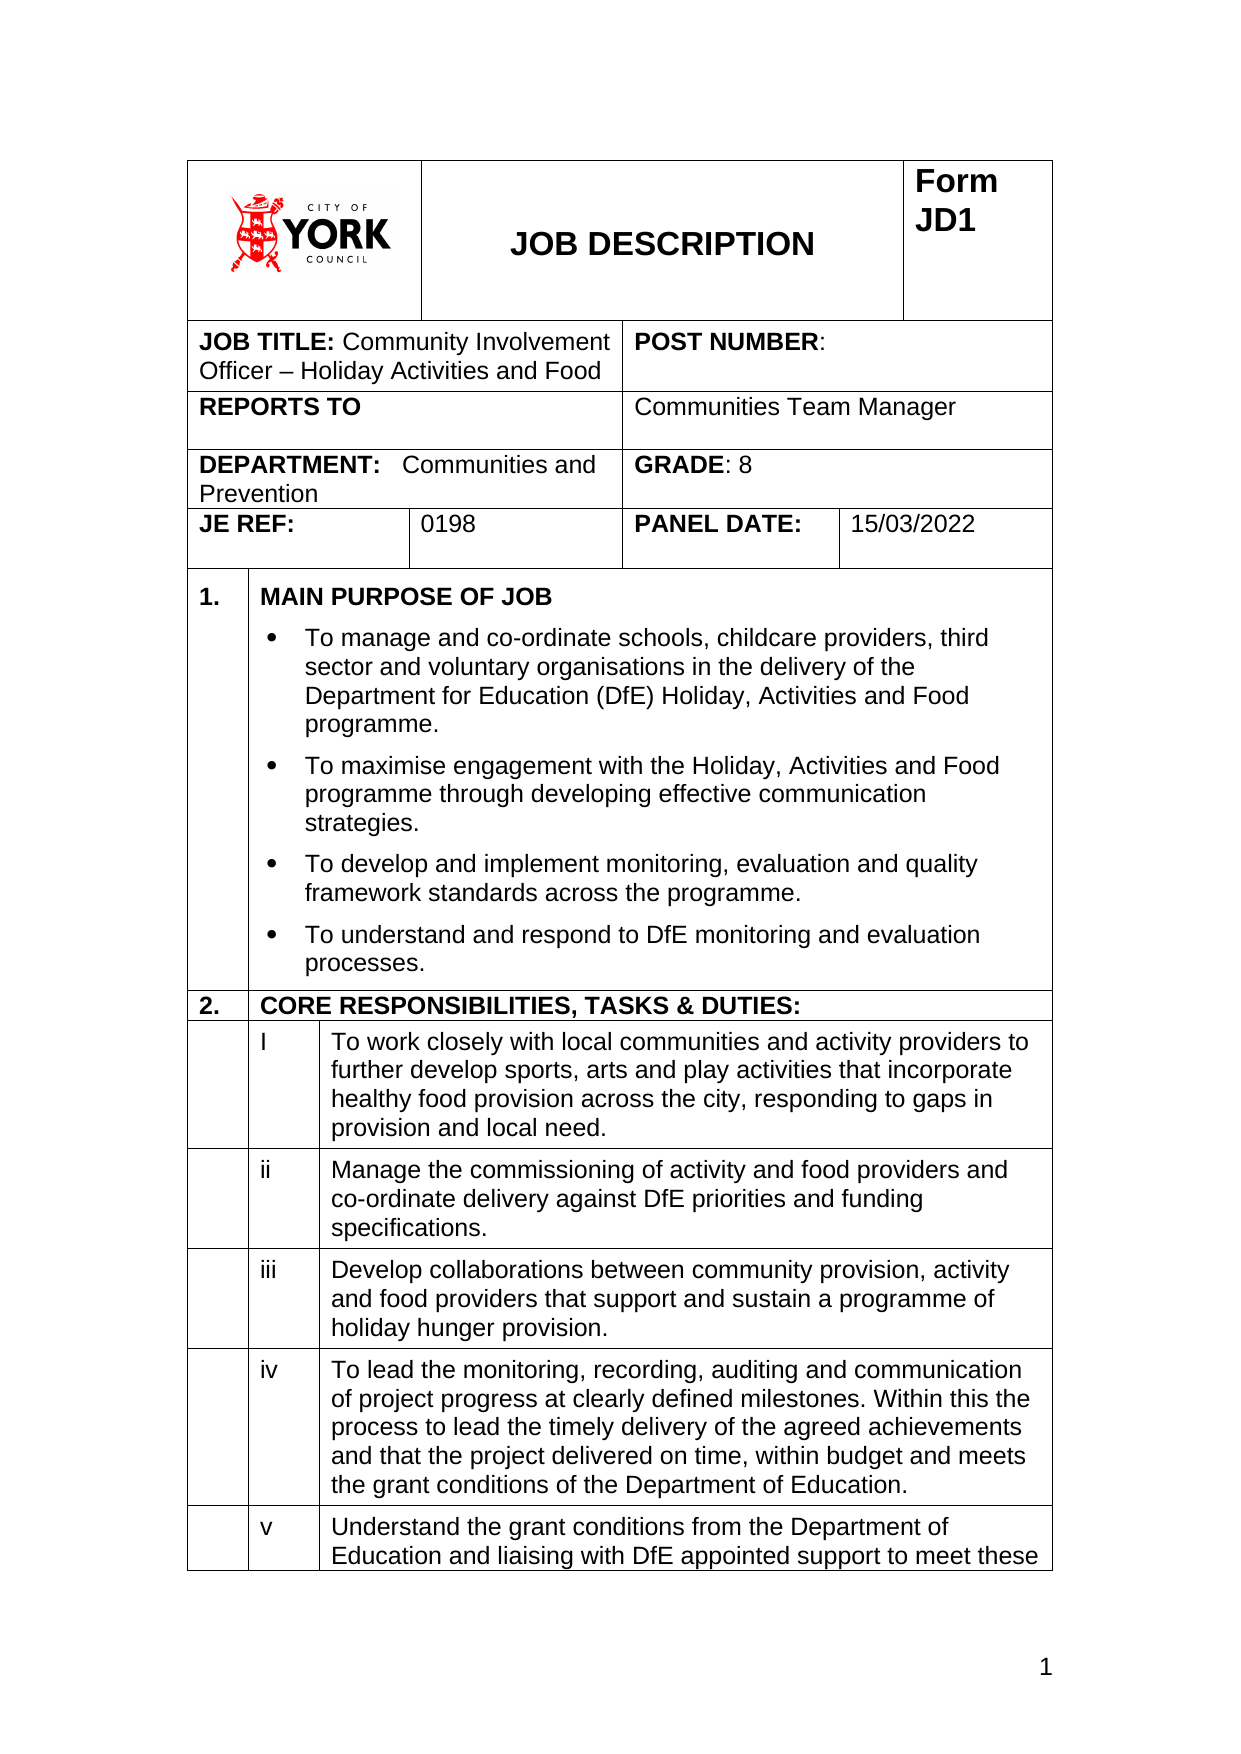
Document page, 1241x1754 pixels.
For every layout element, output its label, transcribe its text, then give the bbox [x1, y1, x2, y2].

table_cell 1. [188, 569, 248, 990]
table_cell JOB TITLE: Community Involvement Officer – Holiday Activities and Food [188, 321, 622, 391]
table_cell [188, 1021, 248, 1148]
table_cell GRADE: 8 [623, 450, 1052, 508]
table_cell [188, 1506, 248, 1570]
table_cell DEPARTMENT: Communities and Prevention [188, 450, 622, 508]
table_cell MAIN PURPOSE OF JOB To manage and co-ordinate schools, childcare providers, third sector and voluntary organisations in the delivery of the Department for Education (DfE) Holiday, Activities and Food programme. To maximise engagement with the Holiday, Activities and Food programme through developing effective communication strategies. To develop and implement monitoring, evaluation and quality framework standards across the programme. To understand and respond to DfE monitoring and evaluation processes. [249, 569, 1052, 990]
table_cell 0198 [410, 509, 622, 568]
table_cell [188, 1349, 248, 1505]
table_cell To lead the monitoring, recording, auditing and communication of project progress at clearly defined milestones. Within this the process to lead the timely delivery of the agreed achievements and that the project delivered on time, within budget and meets the grant conditions of the Department of Education. [320, 1349, 1052, 1505]
table_cell iii [249, 1249, 319, 1348]
table_cell PANEL DATE: [623, 509, 839, 568]
table_cell Manage the commissioning of activity and food providers and co-ordinate delivery against DfE priorities and funding specifications. [320, 1149, 1052, 1248]
table_cell 15/03/2022 [840, 509, 1052, 568]
table_cell Develop collaborations between community provision, activity and food providers that support and sustain a programme of holiday hunger provision. [320, 1249, 1052, 1348]
table_cell [188, 1249, 248, 1348]
table_cell v [249, 1506, 319, 1570]
table_cell ii [249, 1149, 319, 1248]
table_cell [320, 1506, 1052, 1570]
table_cell POST NUMBER: [623, 321, 1052, 391]
table_cell iv [249, 1349, 319, 1505]
table_header JOB DESCRIPTION [422, 161, 903, 320]
table_cell CORE RESPONSIBILITIES, TASKS & DUTIES: [249, 991, 1052, 1019]
table_cell Communities Team Manager [623, 392, 1052, 449]
table_cell I [249, 1021, 319, 1148]
table_cell JE REF: [188, 509, 409, 568]
table_cell REPORTS TO [188, 392, 622, 449]
table_cell 2. [188, 991, 248, 1019]
table_cell To work closely with local communities and activity providers to further develop sports, arts and play activities that incorporate healthy food provision across the city, responding to gaps in provision and local need. [320, 1021, 1052, 1148]
picture [223, 190, 399, 276]
table_header [188, 161, 421, 320]
table_cell [188, 1149, 248, 1248]
table_header Form JD1 [904, 161, 1052, 320]
